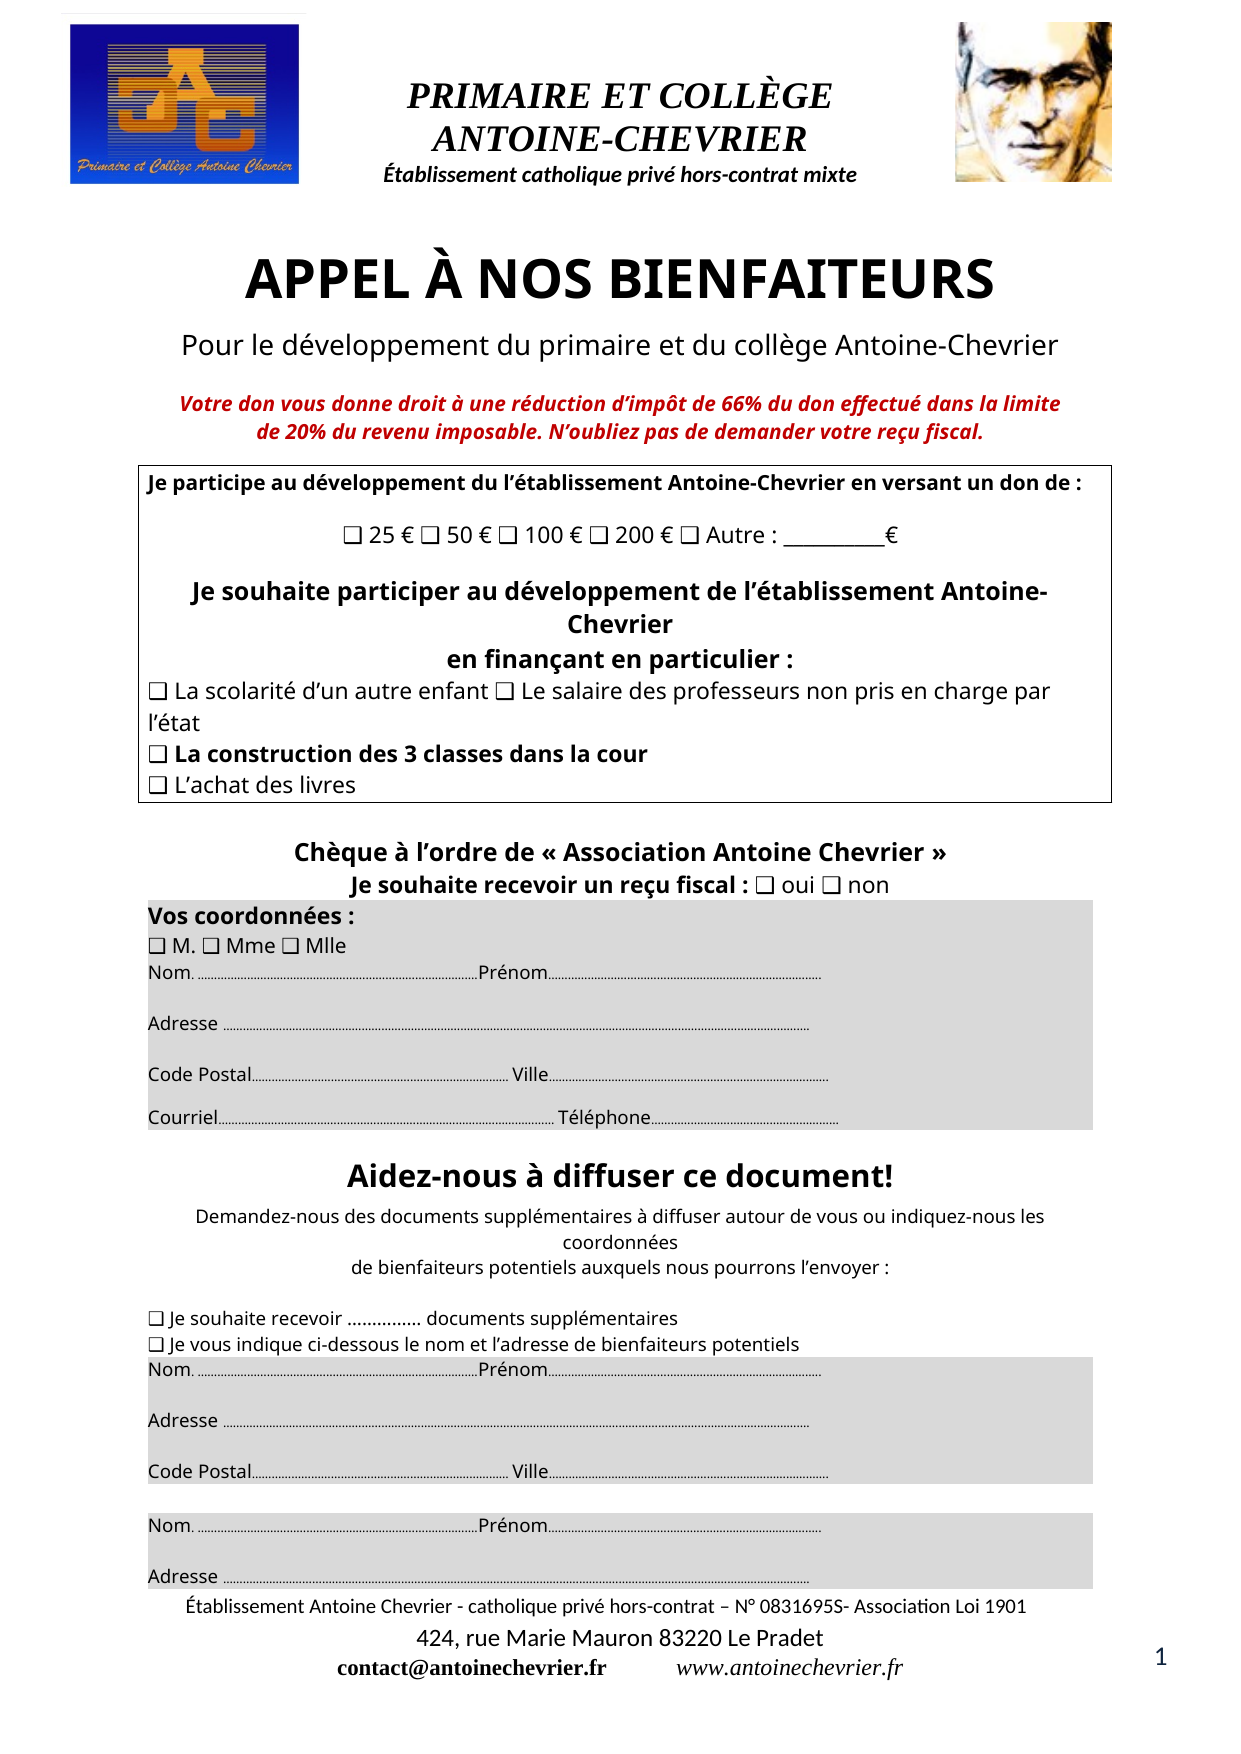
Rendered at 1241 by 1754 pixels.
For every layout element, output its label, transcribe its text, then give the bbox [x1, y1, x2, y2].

text Aidez-nous à diffuser ce document! [148, 1154, 1093, 1197]
text Nom. ………………………………………………………………………….Prénom……………………………………………………………………….. [148, 960, 1093, 985]
text Adresse ……………………………………………………………………………………………………………………………………………………………. [148, 1408, 1093, 1433]
text Demandez-nous des documents supplémentaires à diffuser autour de vous ou indiquez-nous les coordonnées [148, 1203, 1093, 1254]
text Votre don vous donne droit à une réduction d’impôt de 66% du don effectué dans la limite [148, 389, 1093, 417]
text Nom. ………………………………………………………………………….Prénom……………………………………………………………………….. [148, 1513, 1093, 1538]
text de 20% du revenu imposable. N’oubliez pas de demander votre reçu fiscal. [148, 417, 1093, 446]
text Pour le développement du primaire et du collège Antoine-Chevrier [148, 325, 1093, 363]
text Courriel………………………………………………………………………………………… Téléphone………………………………………………… [148, 1104, 1093, 1130]
picture [955, 22, 1112, 182]
text Nom. ………………………………………………………………………….Prénom……………………………………………………………………….. [148, 1357, 1093, 1382]
text Adresse ……………………………………………………………………………………………………………………………………………………………. [148, 1564, 1093, 1589]
text ❑ L’achat des livres [139, 766, 1111, 802]
text ❑ Je souhaite recevoir …………… documents supplémentaires [148, 1306, 1093, 1331]
text Je souhaite recevoir un reçu fiscal : ❑ oui ❑ non [148, 869, 1093, 900]
text ❑ La construction des 3 classes dans la cour [148, 738, 1093, 766]
text Je participe au développement du l’établissement Antoine-Chevrier en versant un don de : [139, 466, 1111, 496]
text ❑ 25 € ❑ 50 € ❑ 100 € ❑ 200 € ❑ Autre : __________€ [148, 519, 1093, 550]
text Code Postal…………………………………………………………………… Ville…………………………………………………………………………. [148, 1062, 1093, 1087]
text en finançant en particulier : [148, 641, 1093, 675]
picture [59, 13, 306, 185]
text Adresse ……………………………………………………………………………………………………………………………………………………………. [148, 1011, 1093, 1036]
text ❑ Je vous indique ci-dessous le nom et l’adresse de bienfaiteurs potentiels [148, 1331, 1093, 1357]
text ❑ La scolarité d’un autre enfant ❑ Le salaire des professeurs non pris en charge par l’état [148, 675, 1093, 738]
text APPEL À NOS BIENFAITEURS [148, 240, 1093, 314]
text Chèque à l’ordre de « Association Antoine Chevrier » [148, 835, 1093, 869]
text de bienfaiteurs potentiels auxquels nous pourrons l’envoyer : [148, 1254, 1093, 1280]
text Vos coordonnées : [148, 900, 1093, 931]
text Code Postal…………………………………………………………………… Ville…………………………………………………………………………. [148, 1459, 1093, 1484]
text ❑ M. ❑ Mme ❑ Mlle [148, 931, 1093, 960]
text Je souhaite participer au développement de l’établissement Antoine-Chevrier [148, 573, 1093, 641]
